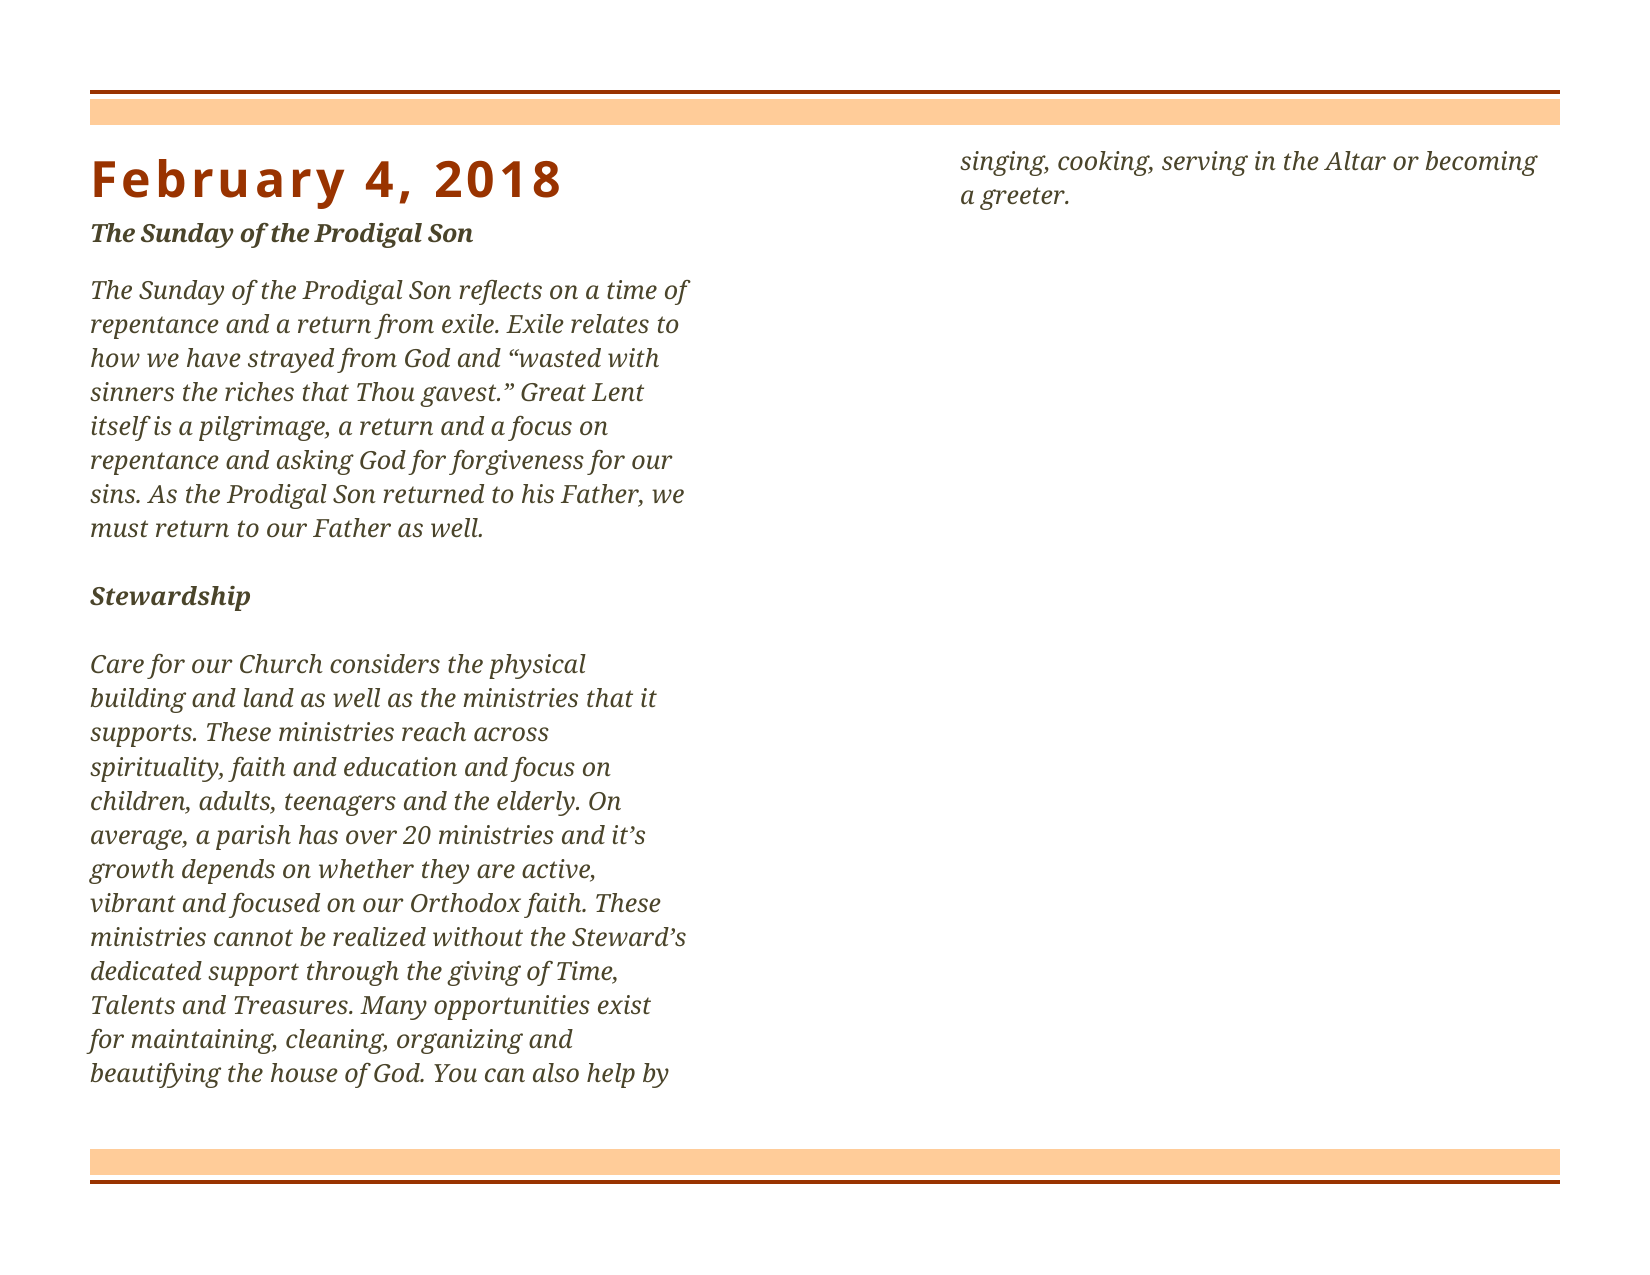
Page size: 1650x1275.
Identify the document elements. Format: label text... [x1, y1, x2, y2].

text Care for our Church considers the physical building and land as well as the ministries that it supports. These ministries reach across spirituality, faith and education and focus on children, adults, teenagers and the elderly. On average, a parish has over 20 ministries and it’s growth depends on whether they are active, vibrant and focused on our Orthodox faith. These ministries cannot be realized without the Steward’s dedicated support through the giving of Time, Talents and Treasures. Many opportunities exist for maintaining, cleaning, organizing and beautifying the house of God. You can also help by singing, cooking, serving in the Altar or becoming a greeter. [90, 647, 690, 1090]
text The Sunday of the Prodigal Son reflects on a time of repentance and a return from exile. Exile relates to how we have strayed from God and “wasted with sinners the riches that Thou gavest.” Great Lent itself is a pilgrimage, a return and a focus on repentance and asking God for forgiveness for our sins. As the Prodigal Son returned to his Father, we must return to our Father as well. [90, 272, 690, 545]
text The Sunday of the Prodigal Son [256, 224, 628, 247]
text The Sunday of the Prodigal Son [90, 224, 260, 247]
text February 4, 2018 [90, 144, 690, 212]
text Stewardship [90, 579, 690, 613]
text Care for our Church considers the physical building and land as well as the ministries that it supports. These ministries reach across spirituality, faith and education and focus on children, adults, teenagers and the elderly. On average, a parish has over 20 ministries and it’s growth depends on whether they are active, vibrant and focused on our Orthodox faith. These ministries cannot be realized without the Steward’s dedicated support through the giving of Time, Talents and Treasures. Many opportunities exist for maintaining, cleaning, organizing and beautifying the house of God. You can also help by singing, cooking, serving in the Altar or becoming a greeter. [960, 144, 1560, 212]
